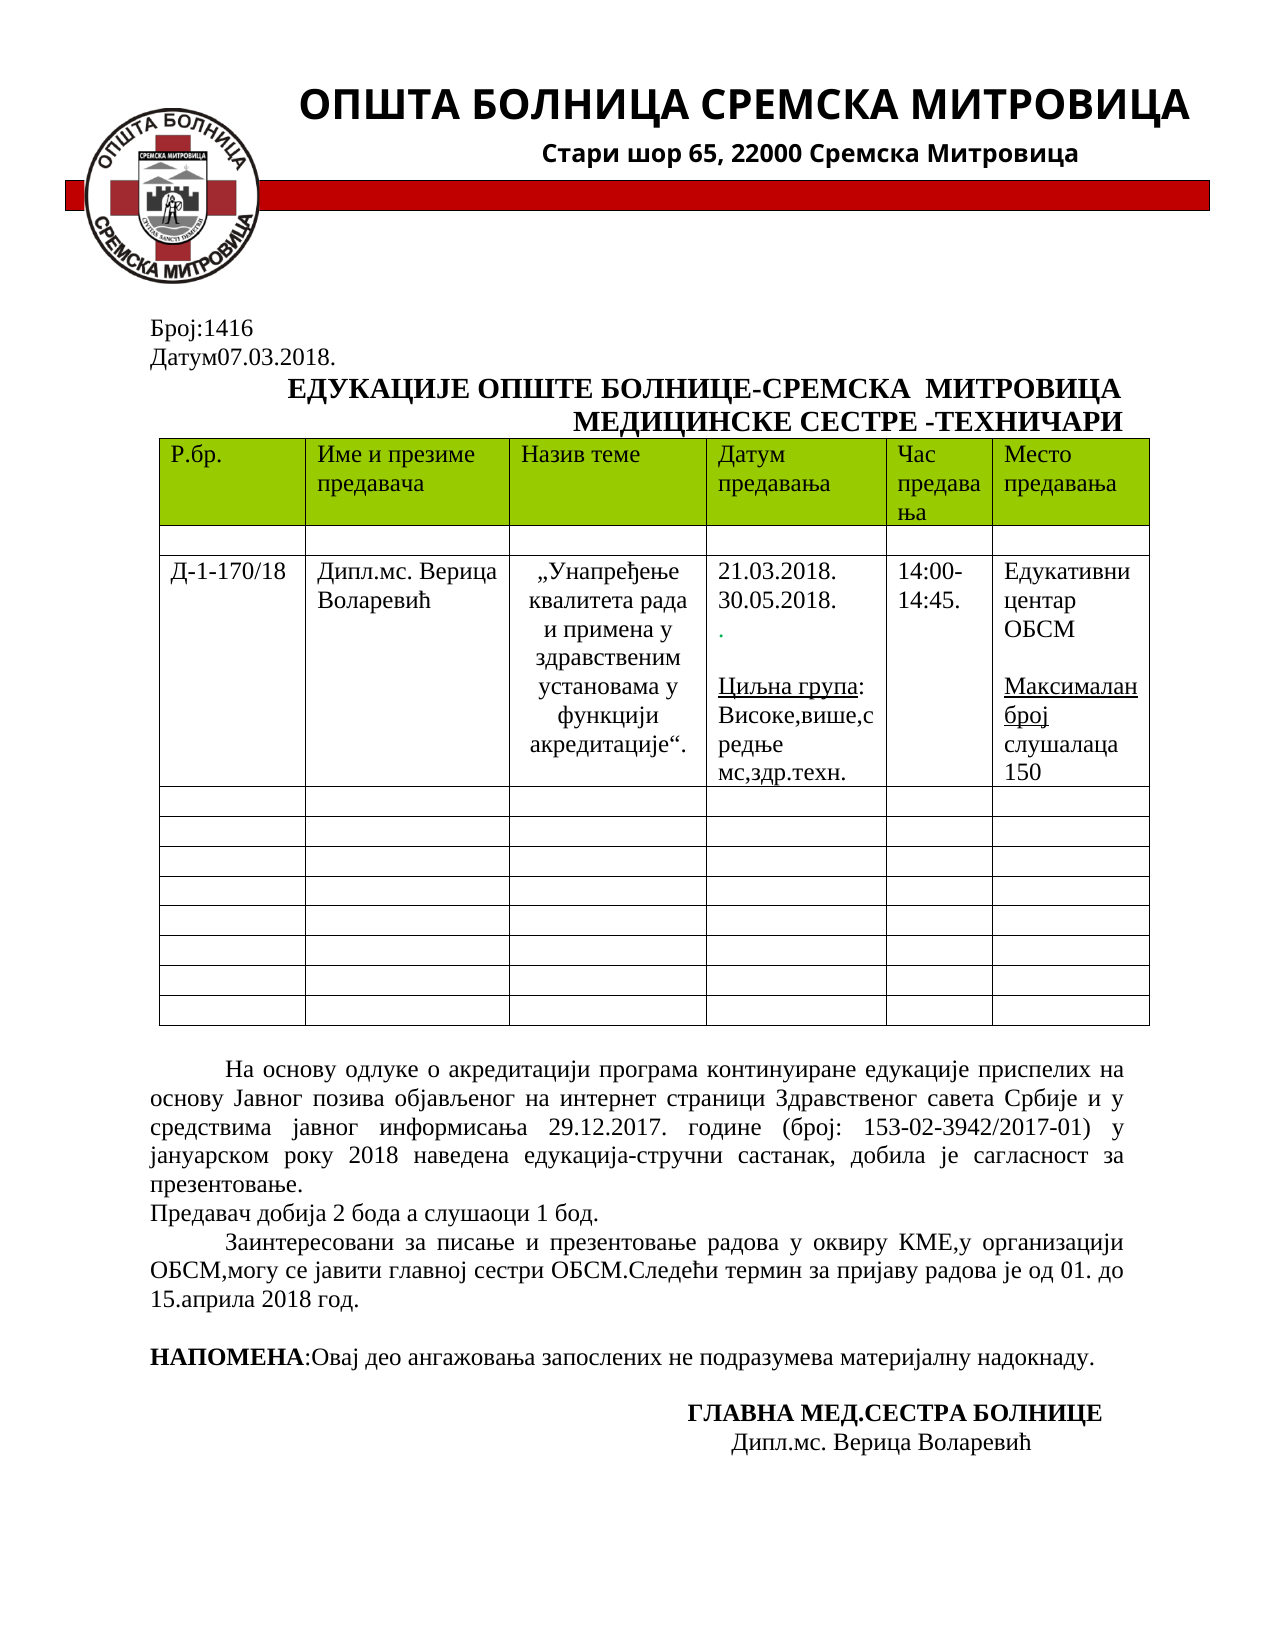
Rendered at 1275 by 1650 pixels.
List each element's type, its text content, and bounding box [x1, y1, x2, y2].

table_cell [306, 847, 509, 876]
table_cell [707, 526, 886, 555]
table_cell [993, 847, 1149, 876]
table_cell [993, 966, 1149, 995]
table_cell [887, 847, 992, 876]
table_cell [707, 787, 886, 816]
table_header ОПШТА БОЛНИЦА СРЕМСКА МИТРОВИЦА [274, 75, 1214, 136]
table_cell [993, 996, 1149, 1024]
table_cell [887, 787, 992, 816]
text Број:1416 [150, 313, 1125, 342]
text ЕДУКАЦИЈЕ ОПШТЕ БОЛНИЦЕ-СРЕМСКА МИТРОВИЦА [150, 371, 1125, 404]
table_header Назив теме [510, 439, 706, 525]
table_cell [160, 526, 305, 555]
table_cell [707, 966, 886, 995]
table_cell [707, 847, 886, 876]
table_cell [306, 996, 509, 1024]
table_cell [160, 936, 305, 965]
text Предавач добија 2 бода а слушаоци 1 бод. [150, 1198, 1125, 1227]
table_cell [306, 906, 509, 935]
table_cell [887, 966, 992, 995]
table_cell 14:00-14:45. [887, 556, 992, 786]
table_cell [887, 526, 992, 555]
table_cell [510, 906, 706, 935]
table_cell [306, 817, 509, 846]
table_cell „Унапређење квалитета рада и примена у здравственим установама у функцији акредитације“. [510, 556, 706, 786]
table_cell [887, 906, 992, 935]
table_cell [510, 966, 706, 995]
table_cell [510, 817, 706, 846]
table_cell [160, 877, 305, 905]
text Дипл.мс. Верица Воларевић [150, 1427, 1125, 1456]
table_header [61, 75, 274, 285]
table_header Р.бр. [160, 439, 305, 525]
table_cell [993, 787, 1149, 816]
table_cell [510, 787, 706, 816]
table_cell [993, 817, 1149, 846]
table_cell [160, 787, 305, 816]
table_cell [993, 526, 1149, 555]
table_cell [306, 787, 509, 816]
table_cell Стари шор 65, 22000 Сремска Митровица [274, 136, 1158, 285]
table_cell [510, 847, 706, 876]
picture [84, 108, 260, 284]
text НАПОМЕНА:Овај део ангажовања запослених не подразумева материјалну надокнаду. [150, 1342, 1125, 1371]
table_cell [160, 847, 305, 876]
text ГЛАВНА МЕД.СЕСТРА БОЛНИЦЕ [150, 1398, 1125, 1427]
table_cell [510, 526, 706, 555]
table_cell [993, 906, 1149, 935]
table_cell [160, 966, 305, 995]
table_cell [306, 936, 509, 965]
table_cell [887, 936, 992, 965]
table_cell [993, 877, 1149, 905]
table_cell [306, 526, 509, 555]
table_header Час предавања [887, 439, 992, 525]
table_header Датум предавања [707, 439, 886, 525]
table_cell Д-1-170/18 [160, 556, 305, 786]
table_cell [707, 877, 886, 905]
text Датум07.03.2018. [150, 342, 1125, 371]
table_cell [306, 877, 509, 905]
text На основу одлуке о акредитацији програма континуиране едукације приспелих на основу Јавног позива објављеног на интернет страници Здравственог савета Србије и у средствима јавног информисања 29.12.2017. године (број: 153-02-3942/2017-01) у јануарском року 2018 наведена едукација-стручни састанак, добила је сагласност за презентовање. [150, 1054, 1125, 1198]
table_header Име и презиме предавача [306, 439, 509, 525]
table_cell [887, 996, 992, 1024]
table_header Место предавања [993, 439, 1149, 525]
table_cell [510, 996, 706, 1024]
table_cell Едукативни центар ОБСМ Максималан број слушалаца 150 [993, 556, 1149, 786]
table_cell Дипл.мс. Верица Воларевић [306, 556, 509, 786]
table_cell [707, 817, 886, 846]
table_cell 21.03.2018. 30.05.2018. . Циљна група: Високе,више,средње мс,здр.техн. [707, 556, 886, 786]
text МЕДИЦИНСКЕ СЕСТРЕ -ТЕХНИЧАРИ [150, 404, 1125, 438]
table_cell [1158, 136, 1214, 285]
table_cell [306, 966, 509, 995]
table_cell [707, 906, 886, 935]
text Заинтересовани за писање и презентовање радова у оквиру КМЕ,у организацији ОБСМ,могу се јавити главној сестри ОБСМ.Следећи термин за пријаву радова је од 01. до 15.априла 2018 год. [150, 1227, 1125, 1313]
table_cell [707, 996, 886, 1024]
table_cell [160, 906, 305, 935]
table_cell [707, 936, 886, 965]
table_cell [993, 936, 1149, 965]
table_cell [887, 877, 992, 905]
table_cell [887, 817, 992, 846]
table_cell [160, 817, 305, 846]
table_cell [510, 936, 706, 965]
table_cell [510, 877, 706, 905]
table_cell [160, 996, 305, 1024]
